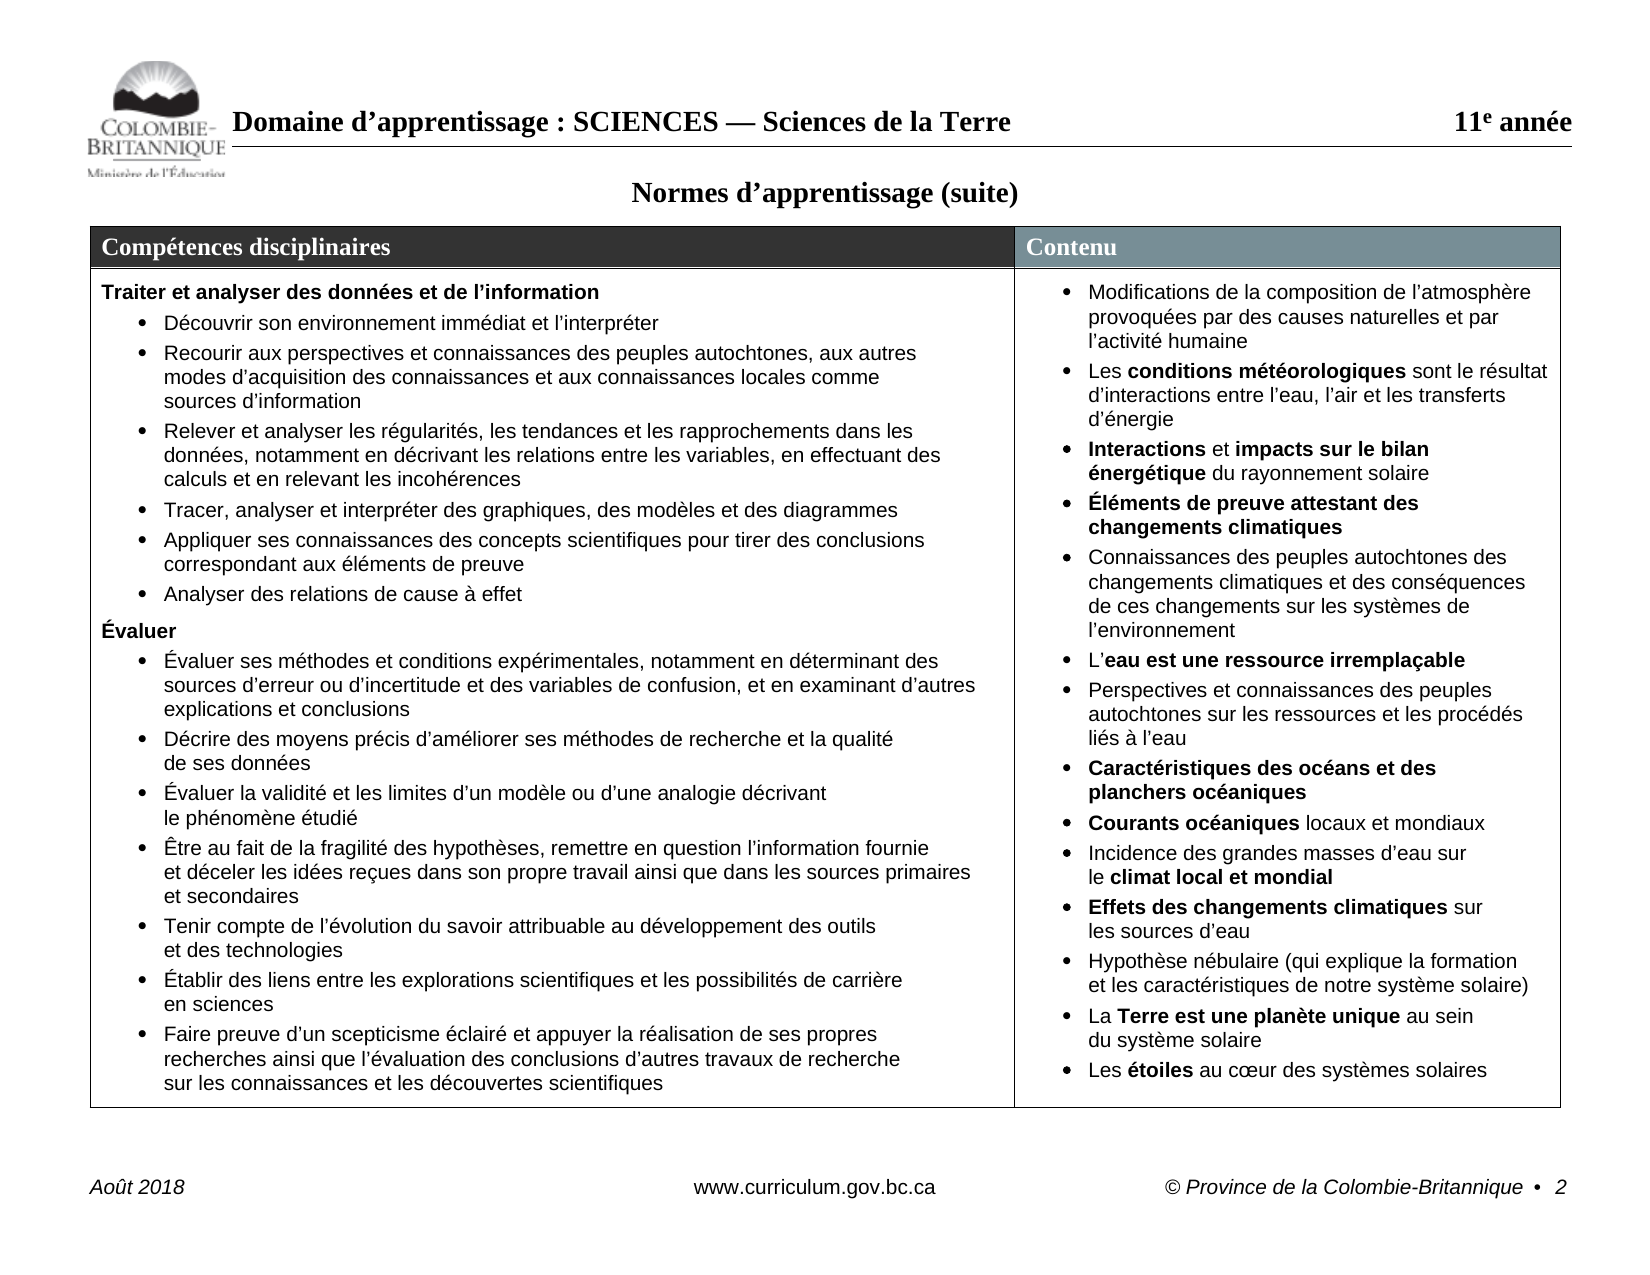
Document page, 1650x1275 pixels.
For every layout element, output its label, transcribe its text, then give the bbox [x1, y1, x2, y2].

table_header Contenu [1015, 227, 1560, 267]
table_cell Modifications de la composition de l’atmosphère provoquées par des causes naturelles et par l’activité humaine Les conditions météorologiques sont le résultat d’interactions entre l’eau, l’air et les transferts d’énergie Interactions et impacts sur le bilan énergétique du rayonnement solaire Éléments de preuve attestant des changements climatiques Connaissances des peuples autochtones des changements climatiques et des conséquences de ces changements sur les systèmes de l’environnement L’eau est une ressource irremplaçable Perspectives et connaissances des peuples autochtones sur les ressources et les procédés liés à l’eau Caractéristiques des océans et des planchers océaniques Courants océaniques locaux et mondiaux Incidence des grandes masses d’eau sur le climat local et mondial Effets des changements climatiques sur les sources d’eau Hypothèse nébulaire (qui explique la formation et les caractéristiques de notre système solaire) La Terre est une planète unique au sein du système solaire Les étoiles au cœur des systèmes solaires [1015, 269, 1560, 1107]
table_cell Traiter et analyser des données et de l’information Découvrir son environnement immédiat et l’interpréter Recourir aux perspectives et connaissances des peuples autochtones, aux autres modes d’acquisition des connaissances et aux connaissances locales comme sources d’information Relever et analyser les régularités, les tendances et les rapprochements dans les données, notamment en décrivant les relations entre les variables, en effectuant des calculs et en relevant les incohérences Tracer, analyser et interpréter des graphiques, des modèles et des diagrammes Appliquer ses connaissances des concepts scientifiques pour tirer des conclusions correspondant aux éléments de preuve Analyser des relations de cause à effet Évaluer Évaluer ses méthodes et conditions expérimentales, notamment en déterminant des sources d’erreur ou d’incertitude et des variables de confusion, et en examinant d’autres explications et conclusions Décrire des moyens précis d’améliorer ses méthodes de recherche et la qualité de ses données Évaluer la validité et les limites d’un modèle ou d’une analogie décrivant le phénomène étudié Être au fait de la fragilité des hypothèses, remettre en question l’information fournie et déceler les idées reçues dans son propre travail ainsi que dans les sources primaires et secondaires Tenir compte de l’évolution du savoir attribuable au développement des outils et des technologies Établir des liens entre les explorations scientifiques et les possibilités de carrière en sciences Faire preuve d’un scepticisme éclairé et appuyer la réalisation de ses propres recherches ainsi que l’évaluation des conclusions d’autres travaux de recherche sur les connaissances et les découvertes scientifiques [91, 269, 1014, 1107]
text Domaine d’apprentissage : SCIENCES — Sciences de la Terre 11e année [232, 104, 1572, 146]
text Normes d’apprentissage (suite) [89, 175, 1560, 209]
table_header Compétences disciplinaires [91, 227, 1014, 267]
